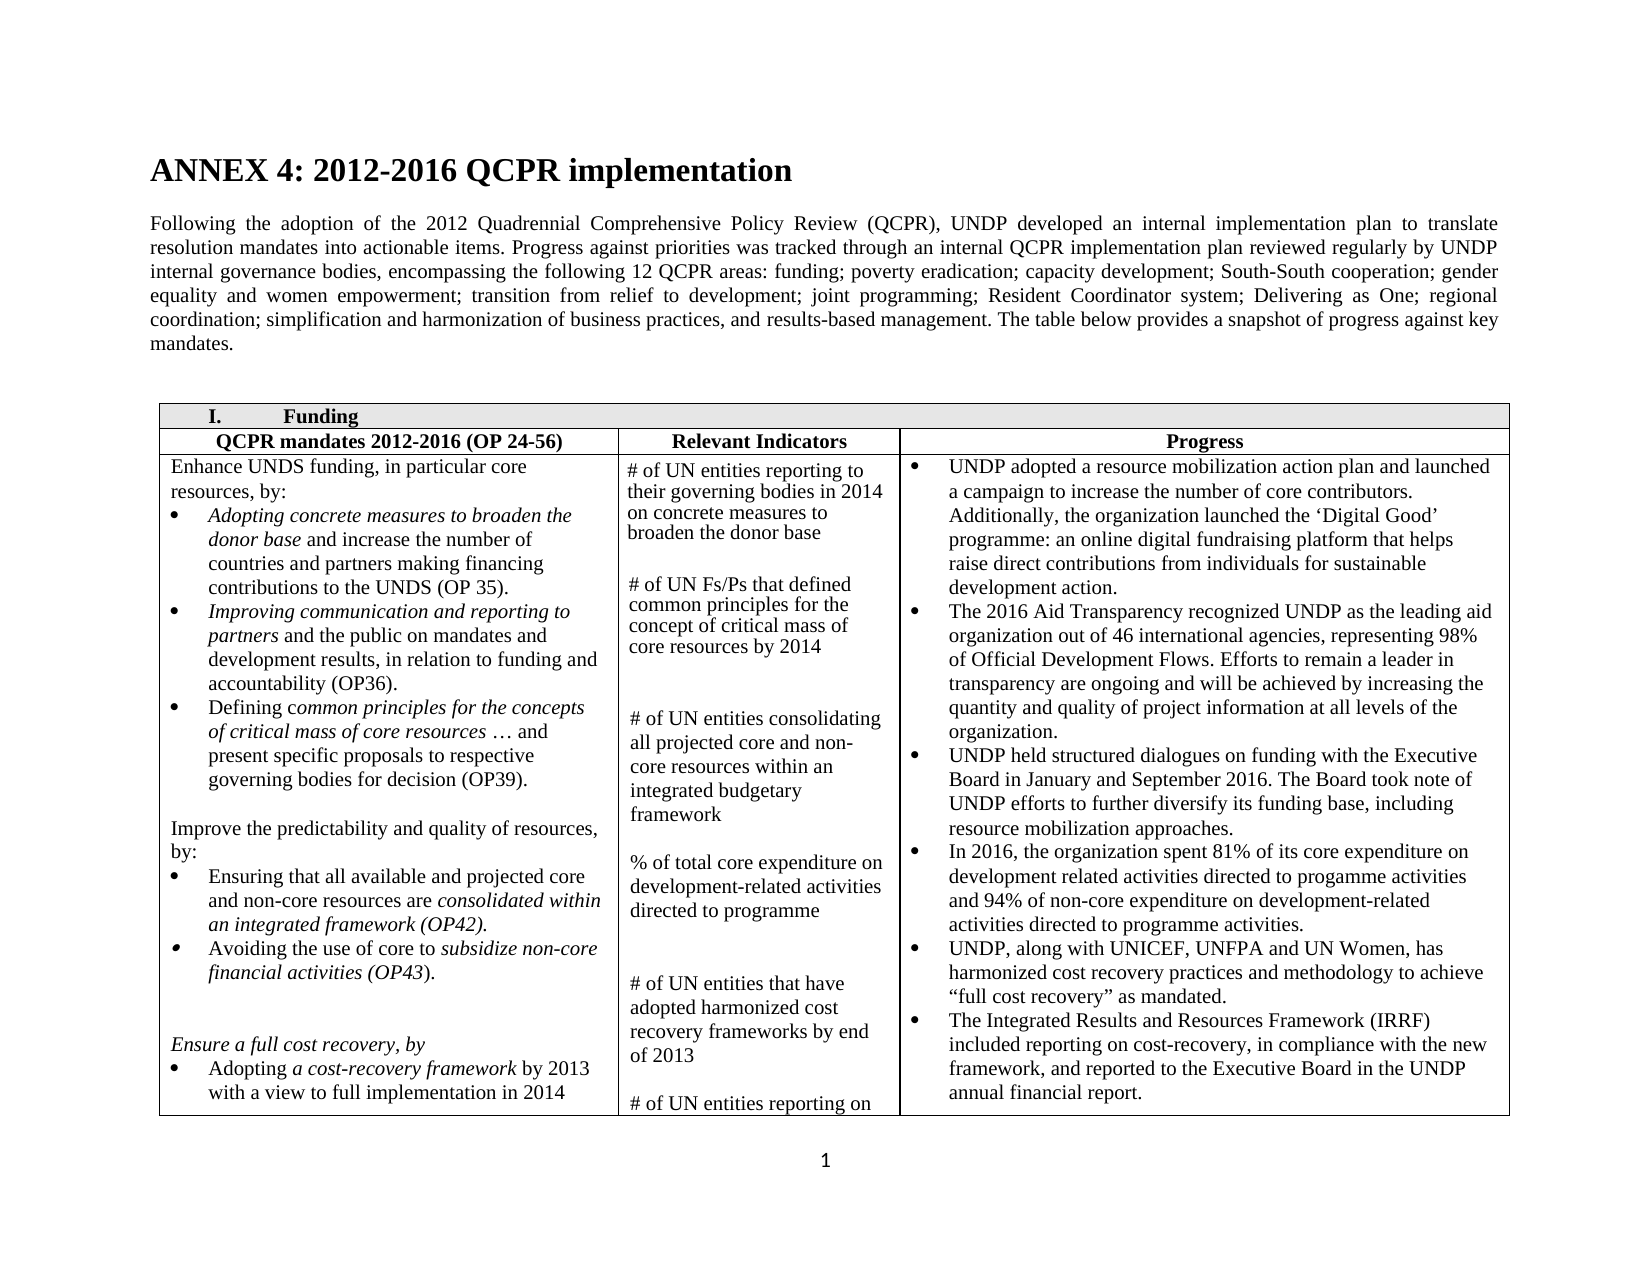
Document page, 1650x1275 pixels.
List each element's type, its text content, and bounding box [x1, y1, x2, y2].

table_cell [160, 455, 618, 1115]
table_cell QCPR mandates 2012-2016 (OP 24-56) [160, 429, 618, 453]
table_cell Progress [901, 429, 1509, 453]
text ANNEX 4: 2012-2016 QCPR implementation [150, 150, 1500, 188]
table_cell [619, 455, 899, 1115]
table_cell Relevant Indicators [619, 429, 899, 453]
table_header Funding [160, 404, 1509, 428]
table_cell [901, 455, 1509, 1115]
text Following the adoption of the 2012 Quadrennial Comprehensive Policy Review (QCPR), UNDP developed an internal implementation plan to translate resolution mandates into actionable items. Progress against priorities was tracked through an internal QCPR implementation plan reviewed regularly by UNDP internal governance bodies, encompassing the following 12 QCPR areas: funding; poverty eradication; capacity development; South-South cooperation; gender equality and women empowerment; transition from relief to development; joint programming; Resident Coordinator system; Delivering as One; regional coordination; simplification and harmonization of business practices, and results-based management. The table below provides a snapshot of progress against key mandates. [150, 211, 1500, 355]
